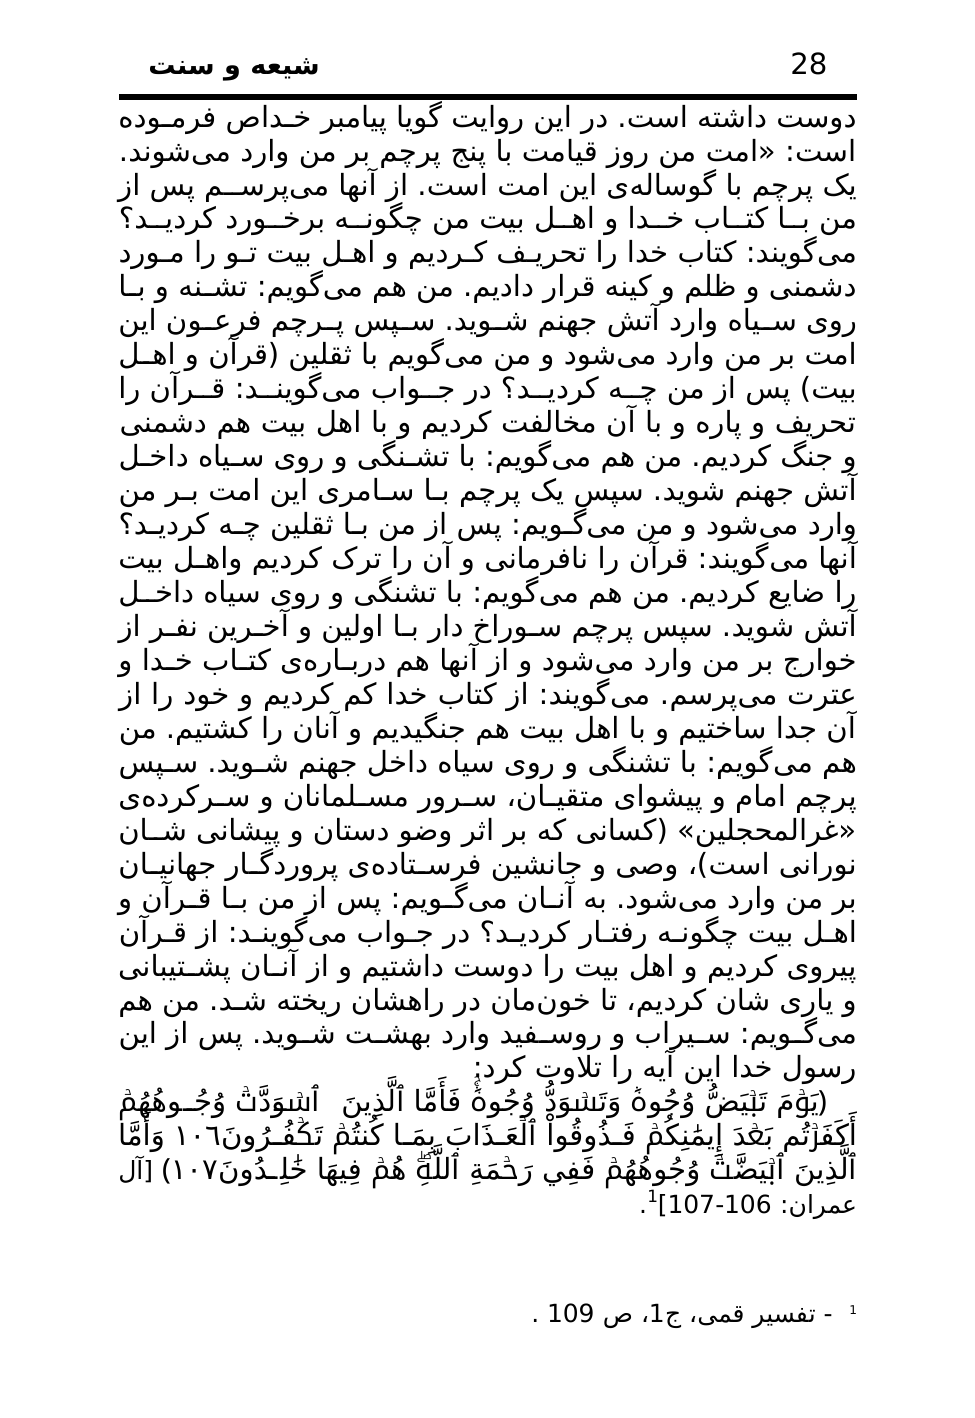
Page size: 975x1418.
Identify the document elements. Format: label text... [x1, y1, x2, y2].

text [118, 100, 857, 1085]
text ﴿يَوۡمَ تَبۡيَضُّ وُجُوهٞ وَتَسۡوَدُّ وُجُوهٞۚ فَأَمَّا ٱلَّذِينَ ٱسۡوَدَّتۡ وُجُوهُهُمۡ أَكَفَرۡتُم بَعۡدَ إِيمَٰنِكُمۡ فَذُوقُواْ ٱلۡعَذَابَ بِمَا كُنتُمۡ تَكۡفُرُونَ١٠٦ وَأَمَّا ٱلَّذِينَ ٱبۡيَضَّتۡ وُجُوهُهُمۡ فَفِي رَحۡمَةِ ٱللَّهِۖ هُمۡ فِيهَا خَٰلِدُونَ١٠٧﴾ [آل عمران: 106-107]. [118, 1085, 857, 1221]
